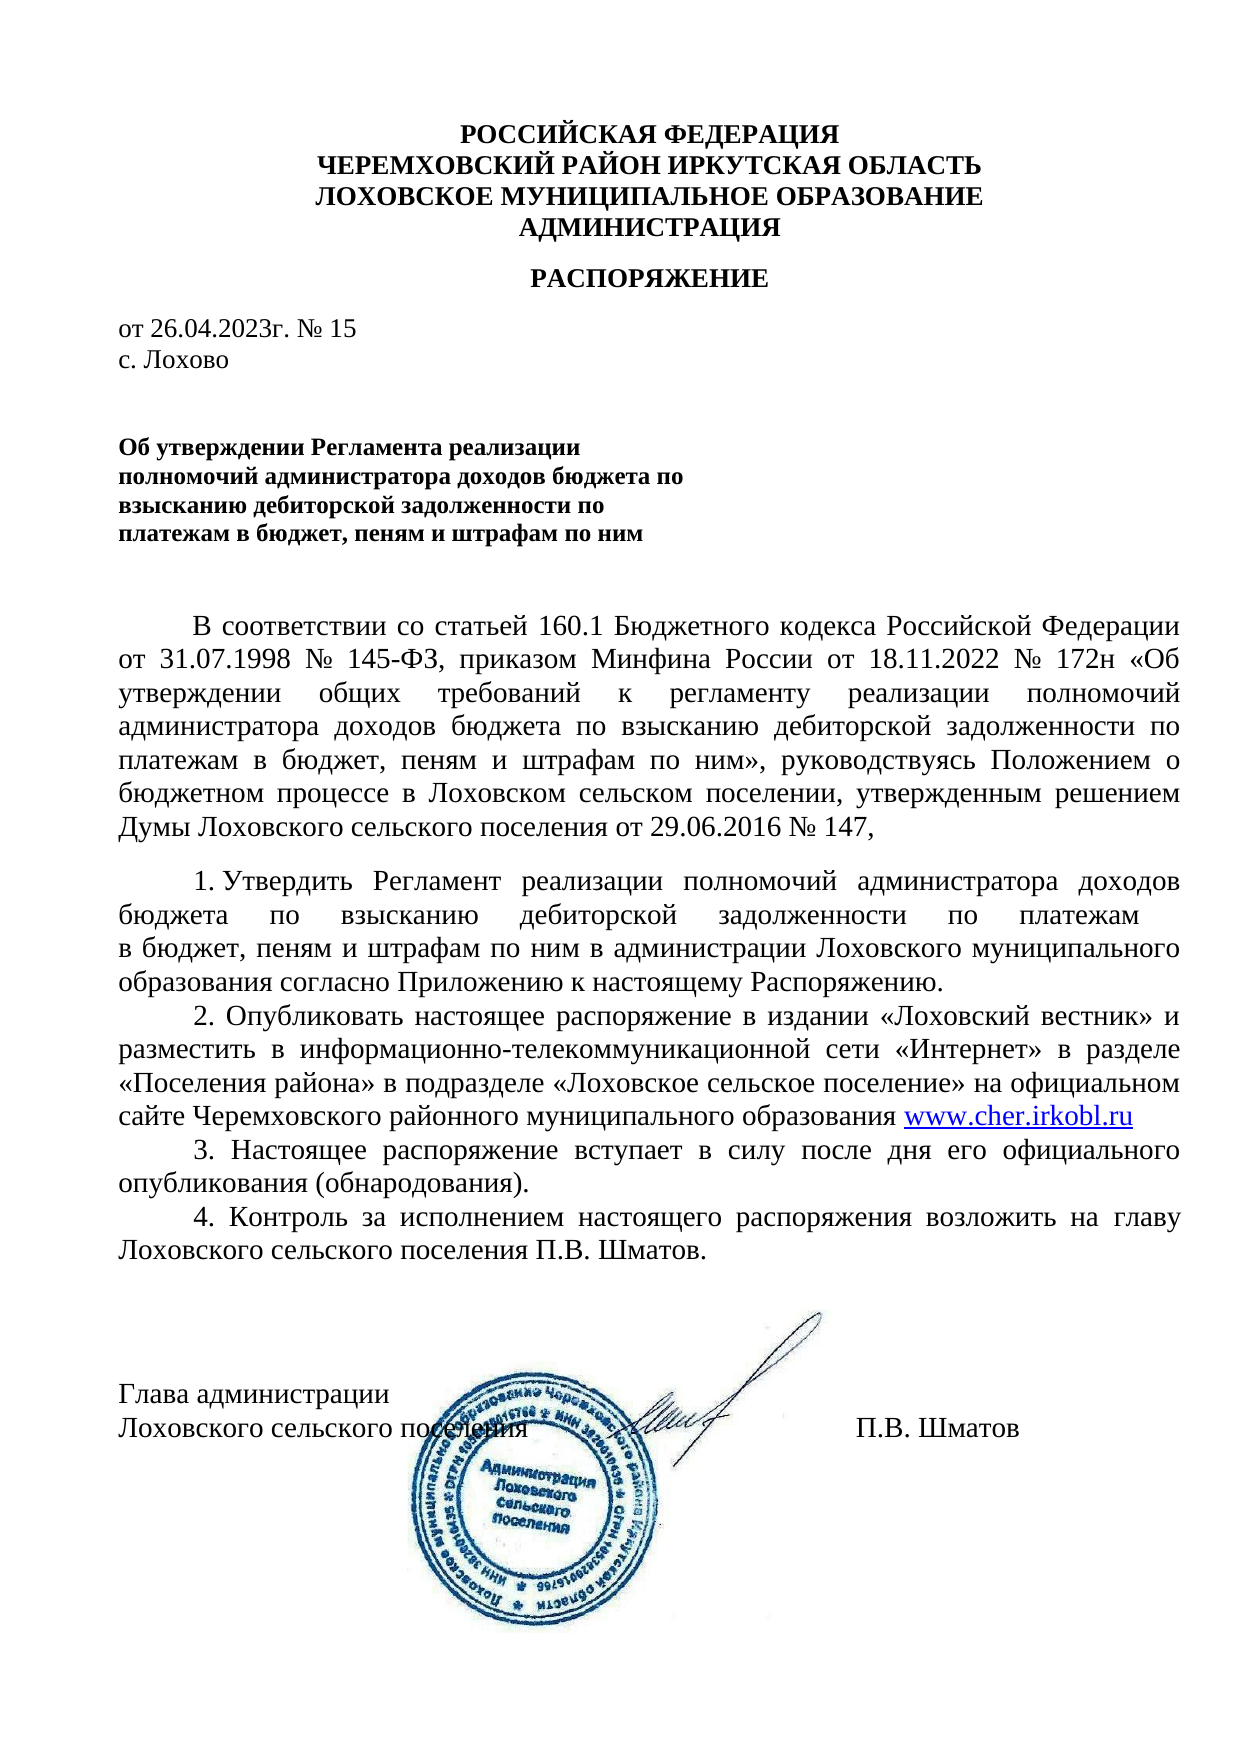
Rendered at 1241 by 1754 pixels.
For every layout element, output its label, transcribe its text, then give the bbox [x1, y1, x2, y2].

text ЧЕРЕМХОВСКИЙ РАЙОН ИРКУТСКАЯ ОБЛАСТЬ [118, 149, 1181, 180]
text РАСПОРЯЖЕНИЕ [118, 262, 1181, 293]
text Об утверждении Регламента реализации полномочий администратора доходов бюджета по взысканию дебиторской задолженности по платежам в бюджет, пеням и штрафам по ним [118, 432, 694, 547]
text Лоховского сельского поселения П.В. Шматов [118, 1410, 1181, 1444]
text Глава администрации [118, 1377, 1181, 1410]
list Утвердить Регламент реализации полномочий администратора доходов бюджета по взысканию дебиторской задолженности по платежам в бюджет, пеням и штрафам по ним в администрации Лоховского муниципального образования согласно Приложению к настоящему Распоряжению. [118, 863, 1181, 998]
text от 26.04.2023г. № 15 [118, 312, 1181, 343]
text с. Лохово [118, 343, 1181, 374]
text В соответствии со статьей 160.1 Бюджетного кодекса Российской Федерации от 31.07.1998 № 145-ФЗ, приказом Минфина России от 18.11.2022 № 172н «Об утверждении общих требований к регламенту реализации полномочий администратора доходов бюджета по взысканию дебиторской задолженности по платежам в бюджет, пеням и штрафам по ним», руководствуясь Положением о бюджетном процессе в Лоховском сельском поселении, утвержденным решением Думы Лоховского сельского поселения от 29.06.2016 № 147, [118, 608, 1181, 843]
text АДМИНИСТРАЦИЯ [118, 212, 1181, 243]
text ЛОХОВСКОЕ МУНИЦИПАЛЬНОЕ ОБРАЗОВАНИЕ [118, 180, 1181, 212]
picture [407, 1302, 831, 1377]
text 3. Настоящее распоряжение вступает в силу после дня его официального опубликования (обнародования). [118, 1132, 1181, 1199]
text 4. Контроль за исполнением настоящего распоряжения возложить на главу Лоховского сельского поселения П.В. Шматов. [118, 1199, 1181, 1266]
picture [407, 1444, 831, 1633]
text 2. Опубликовать настоящее распоряжение в издании «Лоховский вестник» и разместить в информационно-телекоммуникационной сети «Интернет» в разделе «Поселения района» в подразделе «Лоховское сельское поселение» на официальном сайте Черемховского районного муниципального образования www.cher.irkobl.ru [118, 998, 1181, 1132]
text РОССИЙСКАЯ ФЕДЕРАЦИЯ [118, 118, 1181, 149]
